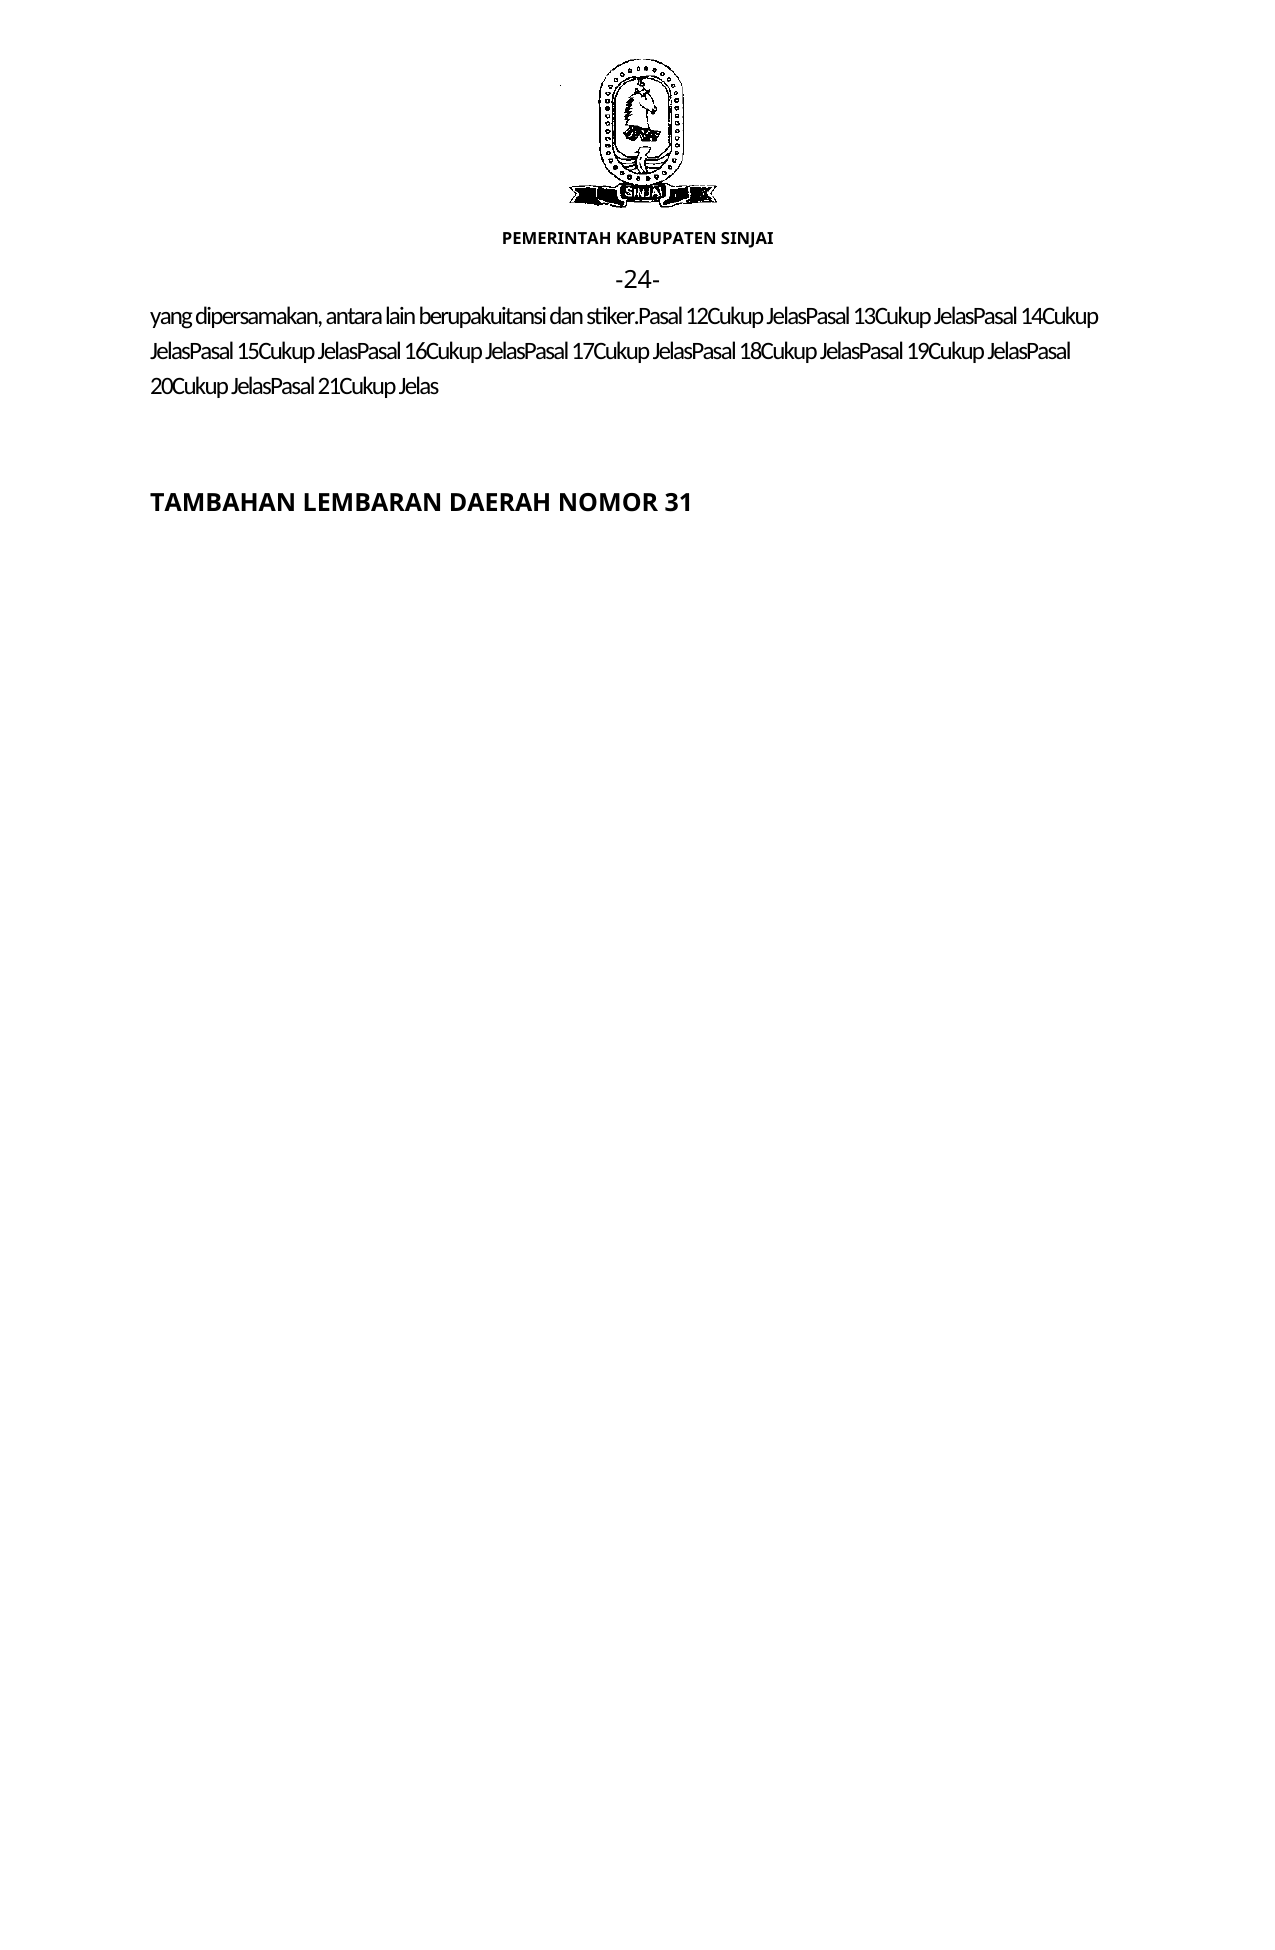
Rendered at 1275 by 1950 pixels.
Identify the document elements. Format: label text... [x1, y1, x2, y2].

picture [554, 54, 725, 213]
text TAMBAHAN LEMBARAN DAERAH NOMOR 31 [150, 485, 1125, 519]
